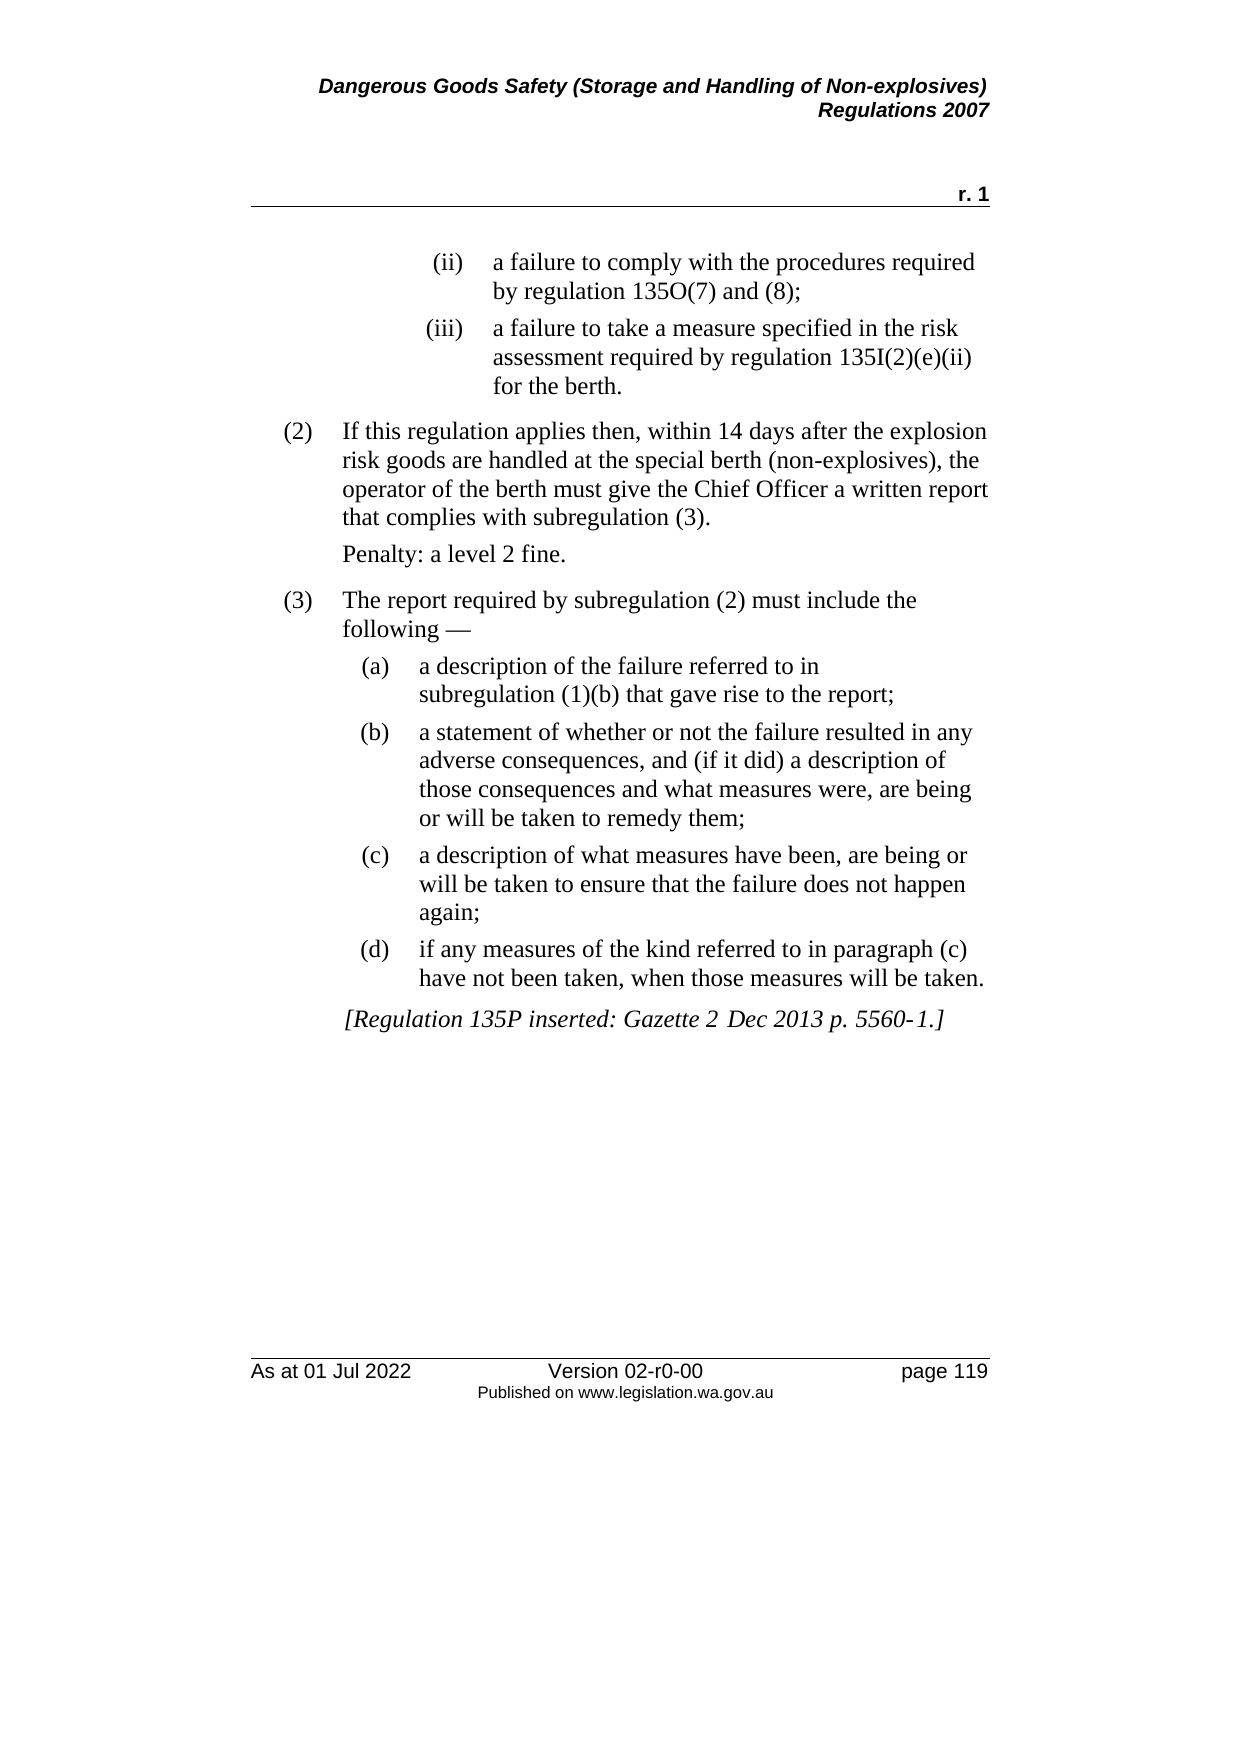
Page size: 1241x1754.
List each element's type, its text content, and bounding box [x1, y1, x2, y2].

text (ii) a failure to comply with the procedures required by regulation 135O(7) and (8); [251, 247, 990, 305]
text (2) If this regulation applies then, within 14 days after the explosion risk goods are handled at the special berth (non-explosives), the operator of the berth must give the Chief Officer a written report that complies with subregulation (3). [251, 416, 990, 531]
text (d) if any measures of the kind referred to in paragraph (c) have not been taken, when those measures will be taken. [251, 934, 990, 992]
text (c) a description of what measures have been, are being or will be taken to ensure that the failure does not happen again; [251, 840, 990, 926]
text (iii) a failure to take a measure specified in the risk assessment required by regulation 135I(2)(e)(ii) for the berth. [251, 313, 990, 399]
text (3) The report required by subregulation (2) must include the following — [251, 585, 990, 642]
text [Regulation 135P inserted: Gazette 2 Dec 2013 p. 5560-1.] [251, 1004, 990, 1033]
text Penalty: a level 2 fine. [251, 539, 990, 568]
text (a) a description of the failure referred to in subregulation (1)(b) that gave rise to the report; [251, 651, 990, 708]
text (b) a statement of whether or not the failure resulted in any adverse consequences, and (if it did) a description of those consequences and what measures were, are being or will be taken to remedy them; [251, 717, 990, 832]
